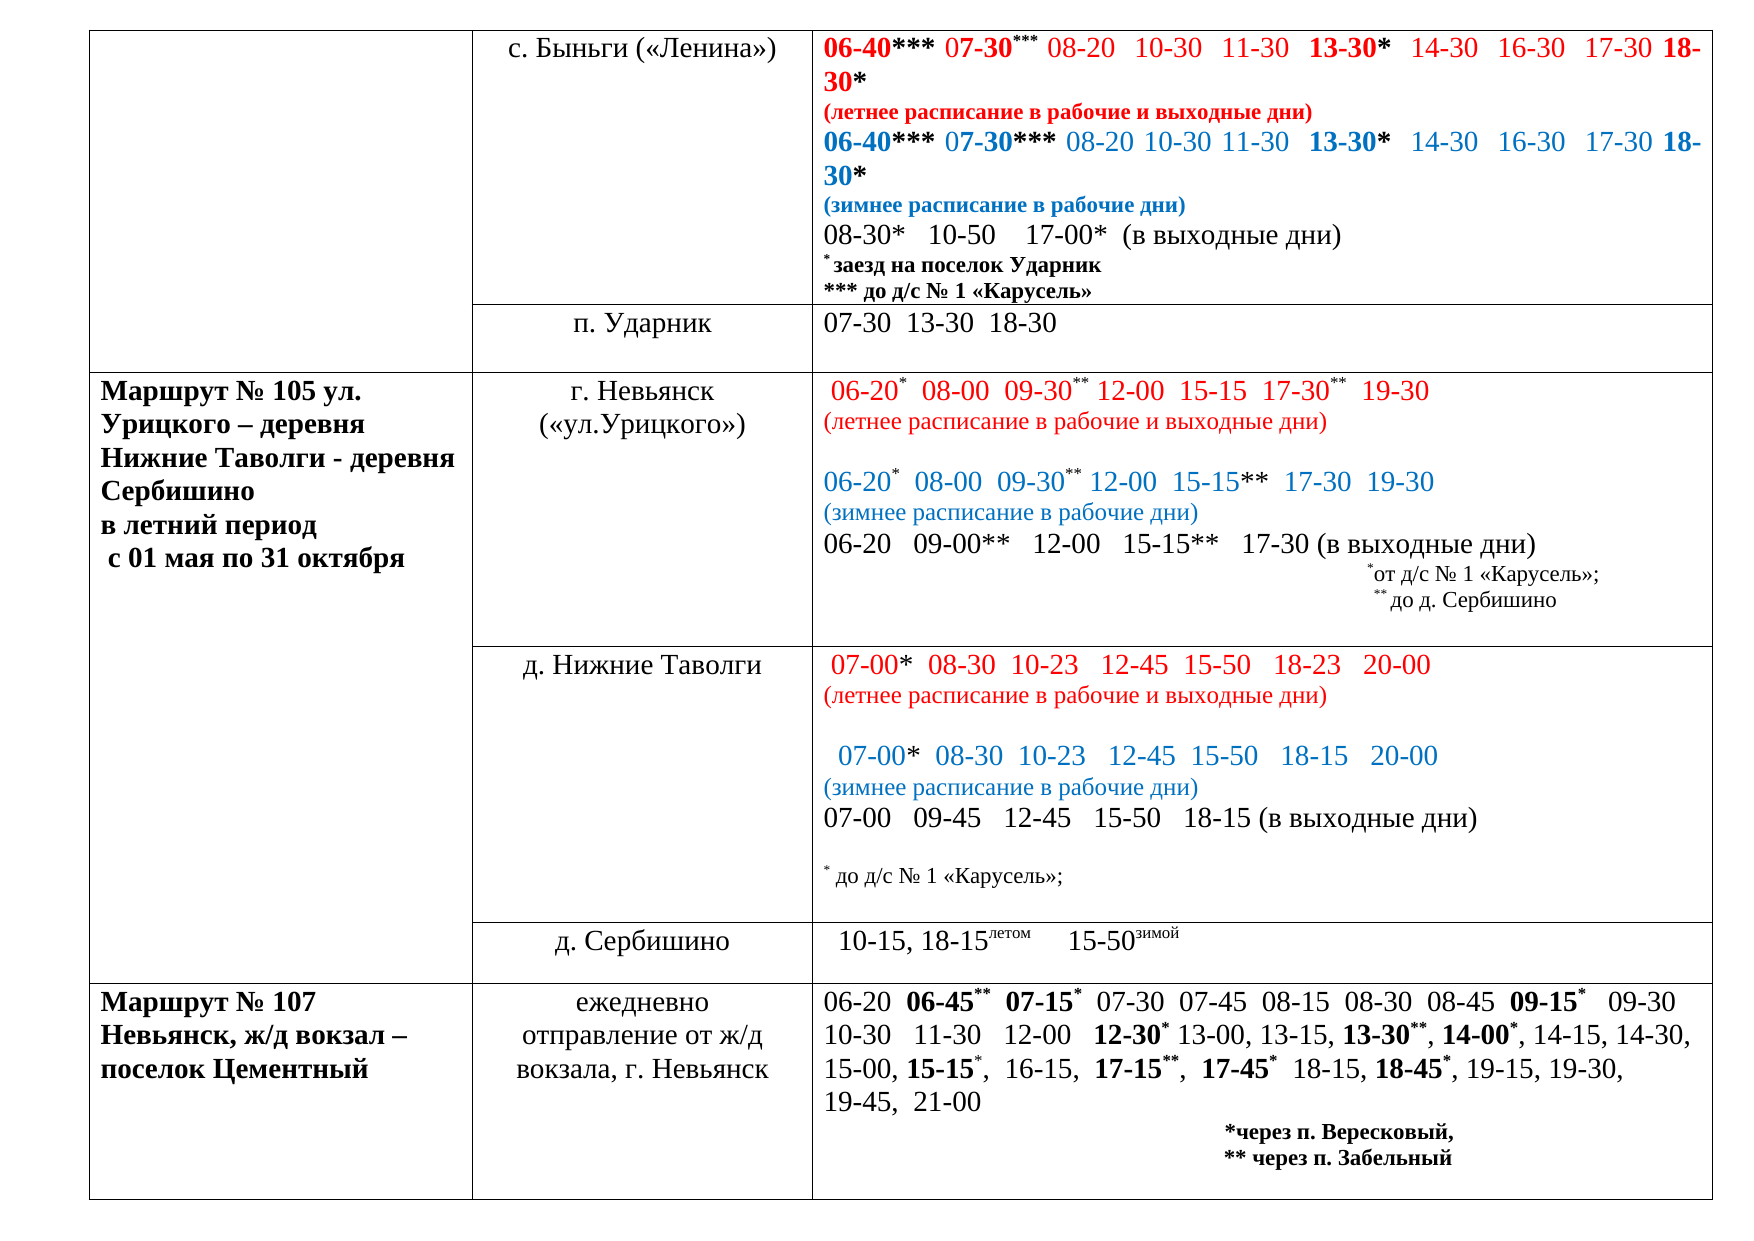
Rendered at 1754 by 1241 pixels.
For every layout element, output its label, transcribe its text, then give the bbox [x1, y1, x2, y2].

table_cell Маршрут № 105 ул. Урицкого – деревня Нижние Таволги - деревня Сербишино в летний период с 01 мая по 31 октября [90, 373, 472, 983]
table_cell 06-20* 08-00 09-30** 12-00 15-15 17-30** 19-30 (летнее расписание в рабочие и выходные дни) 06-20* 08-00 09-30** 12-00 15-15** 17-30 19-30 (зимнее расписание в рабочие дни) 06-20 09-00** 12-00 15-15** 17-30 (в выходные дни) *от д/с № 1 «Карусель»; ** до д. Сербишино [813, 373, 1712, 646]
table_cell 10-15, 18-15летом 15-50зимой [813, 923, 1712, 983]
table_cell 06-40*** 07-30*** 08-20 10-30 11-30 13-30* 14-30 16-30 17-30 18-30* (летнее расписание в рабочие и выходные дни) 06-40*** 07-30*** 08-20 10-30 11-30 13-30* 14-30 16-30 17-30 18-30* (зимнее расписание в рабочие дни) 08-30* 10-50 17-00* (в выходные дни) * заезд на поселок Ударник *** до д/с № 1 «Карусель» [813, 31, 1712, 304]
table_cell 06-20 06-45** 07-15* 07-30 07-45 08-15 08-30 08-45 09-15* 09-30 10-30 11-30 12-00 12-30* 13-00, 13-15, 13-30**, 14-00*, 14-15, 14-30, 15-00, 15-15*, 16-15, 17-15**, 17-45* 18-15, 18-45*, 19-15, 19-30, 19-45, 21-00 *через п. Вересковый, ** через п. Забельный [813, 984, 1712, 1199]
table_cell с. Быньги («Ленина») [473, 31, 812, 304]
table_cell 07-30 13-30 18-30 [813, 305, 1712, 372]
table_cell г. Невьянск («ул.Урицкого») [473, 373, 812, 646]
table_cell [90, 984, 472, 1199]
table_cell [90, 31, 472, 372]
table_cell ежедневно отправление от ж/д вокзала, г. Невьянск [473, 984, 812, 1199]
table_cell д. Нижние Таволги [473, 647, 812, 922]
table_cell 07-00* 08-30 10-23 12-45 15-50 18-23 20-00 (летнее расписание в рабочие и выходные дни) 07-00* 08-30 10-23 12-45 15-50 18-15 20-00 (зимнее расписание в рабочие дни) 07-00 09-45 12-45 15-50 18-15 (в выходные дни) * до д/с № 1 «Карусель»; [813, 647, 1712, 922]
table_cell д. Сербишино [473, 923, 812, 983]
table_cell п. Ударник [473, 305, 812, 372]
